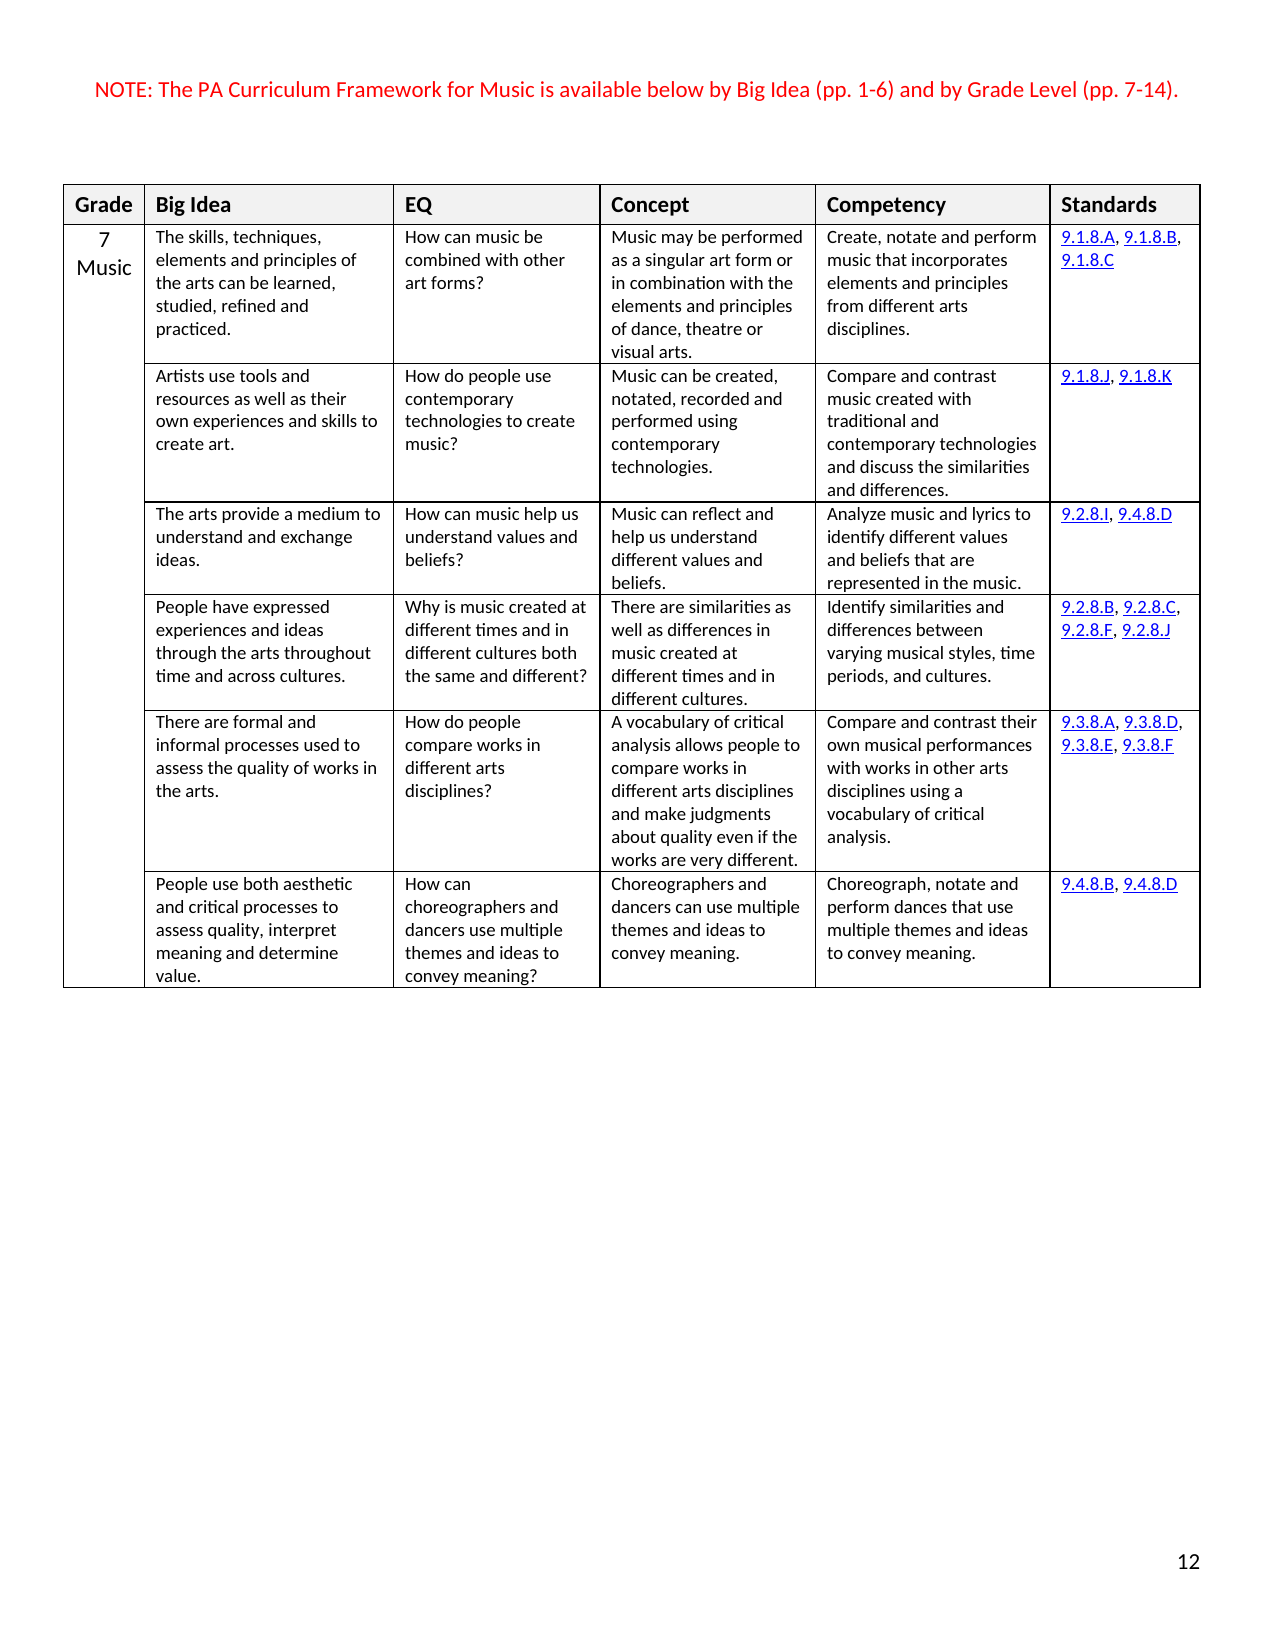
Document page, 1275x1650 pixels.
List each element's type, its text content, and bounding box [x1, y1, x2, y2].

table_cell Music can be created, notated, recorded and performed using contemporary technologies. [601, 364, 815, 501]
table_header Concept [601, 185, 815, 224]
table_cell Identify similarities and differences between varying musical styles, time periods, and cultures. [816, 595, 1049, 710]
table_cell How do people use contemporary technologies to create music? [394, 364, 599, 501]
table_cell Create, notate and perform music that incorporates elements and principles from different arts disciplines. [816, 225, 1049, 363]
table_cell 9.1.8.J, 9.1.8.K [1051, 364, 1199, 501]
table_cell The skills, techniques, elements and principles of the arts can be learned, studied, refined and practiced. [145, 225, 393, 363]
table_cell A vocabulary of critical analysis allows people to compare works in different arts disciplines and make judgments about quality even if the works are very different. [601, 711, 815, 871]
table_cell 9.2.8.I, 9.4.8.D [1051, 503, 1199, 594]
table_cell There are similarities as well as differences in music created at different times and in different cultures. [601, 595, 815, 710]
table_header Competency [816, 185, 1049, 224]
table_header EQ [394, 185, 599, 224]
table_cell 9.2.8.B, 9.2.8.C, 9.2.8.F, 9.2.8.J [1051, 595, 1199, 710]
table_cell Choreographers and dancers can use multiple themes and ideas to convey meaning. [601, 872, 815, 987]
table_cell Analyze music and lyrics to identify different values and beliefs that are represented in the music. [816, 503, 1049, 594]
table_cell There are formal and informal processes used to assess the quality of works in the arts. [145, 711, 393, 871]
table_cell How can music help us understand values and beliefs? [394, 503, 599, 594]
table_cell People have expressed experiences and ideas through the arts throughout time and across cultures. [145, 595, 393, 710]
table_cell 7 Music [64, 225, 144, 987]
table_cell People use both aesthetic and critical processes to assess quality, interpret meaning and determine value. [145, 872, 393, 987]
table_cell Choreograph, notate and perform dances that use multiple themes and ideas to convey meaning. [816, 872, 1049, 987]
table_cell Music may be performed as a singular art form or in combination with the elements and principles of dance, theatre or visual arts. [601, 225, 815, 363]
table_cell How can music be combined with other art forms? [394, 225, 599, 363]
table_cell How do people compare works in different arts disciplines? [394, 711, 599, 871]
table_header Grade [64, 185, 144, 224]
table_cell Compare and contrast their own musical performances with works in other arts disciplines using a vocabulary of critical analysis. [816, 711, 1049, 871]
table_header Standards [1051, 185, 1199, 224]
table_cell How can choreographers and dancers use multiple themes and ideas to convey meaning? [394, 872, 599, 987]
table_cell 9.3.8.A, 9.3.8.D, 9.3.8.E, 9.3.8.F [1051, 711, 1199, 871]
table_cell 9.1.8.A, 9.1.8.B, 9.1.8.C [1051, 225, 1199, 363]
table_cell Compare and contrast music created with traditional and contemporary technologies and discuss the similarities and differences. [816, 364, 1049, 501]
table_cell 9.4.8.B, 9.4.8.D [1051, 872, 1199, 987]
table_cell Music can reflect and help us understand different values and beliefs. [601, 503, 815, 594]
table_header Big Idea [145, 185, 393, 224]
table_cell Artists use tools and resources as well as their own experiences and skills to create art. [145, 364, 393, 501]
table_cell Why is music created at different times and in different cultures both the same and different? [394, 595, 599, 710]
table_cell The arts provide a medium to understand and exchange ideas. [145, 503, 393, 594]
